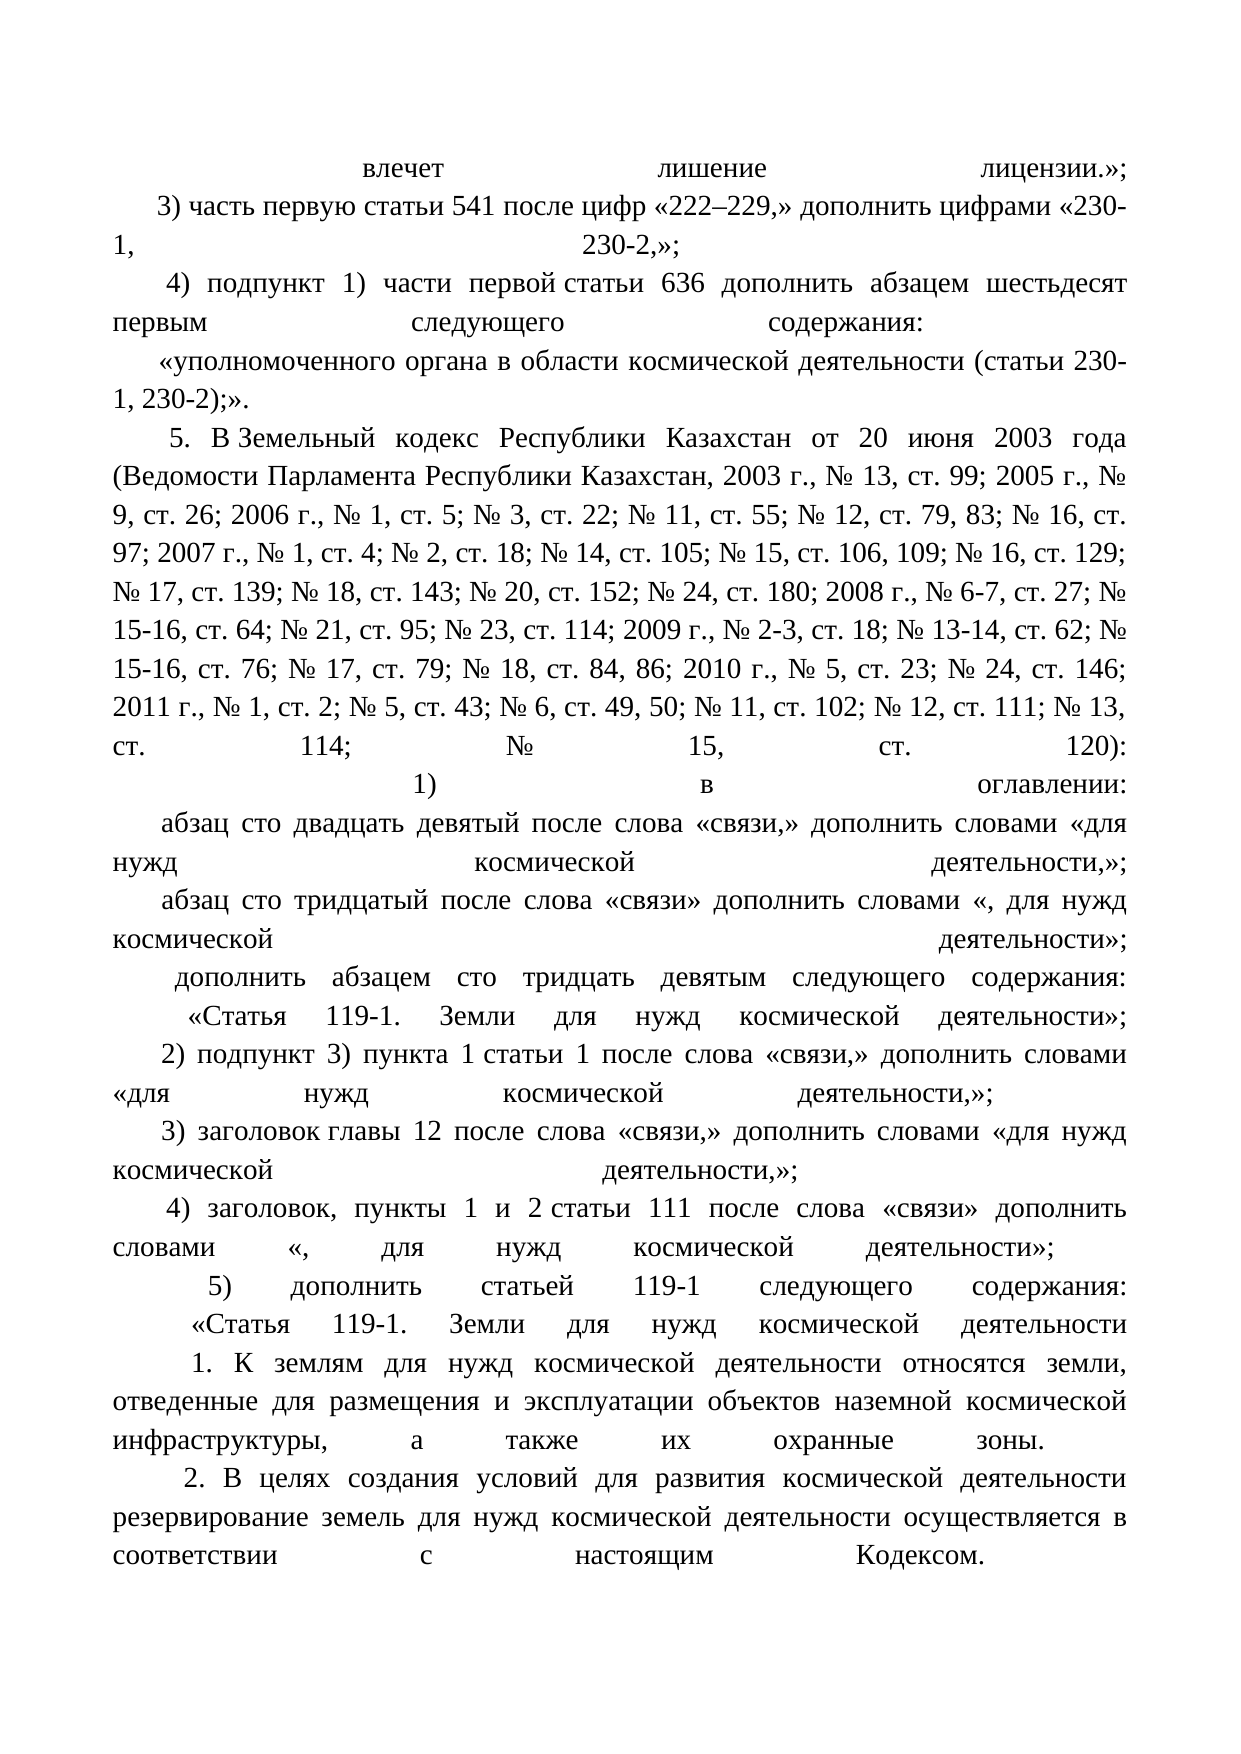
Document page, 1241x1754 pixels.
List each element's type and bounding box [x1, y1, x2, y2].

text [112, 150, 1128, 415]
text [112, 420, 1128, 1571]
